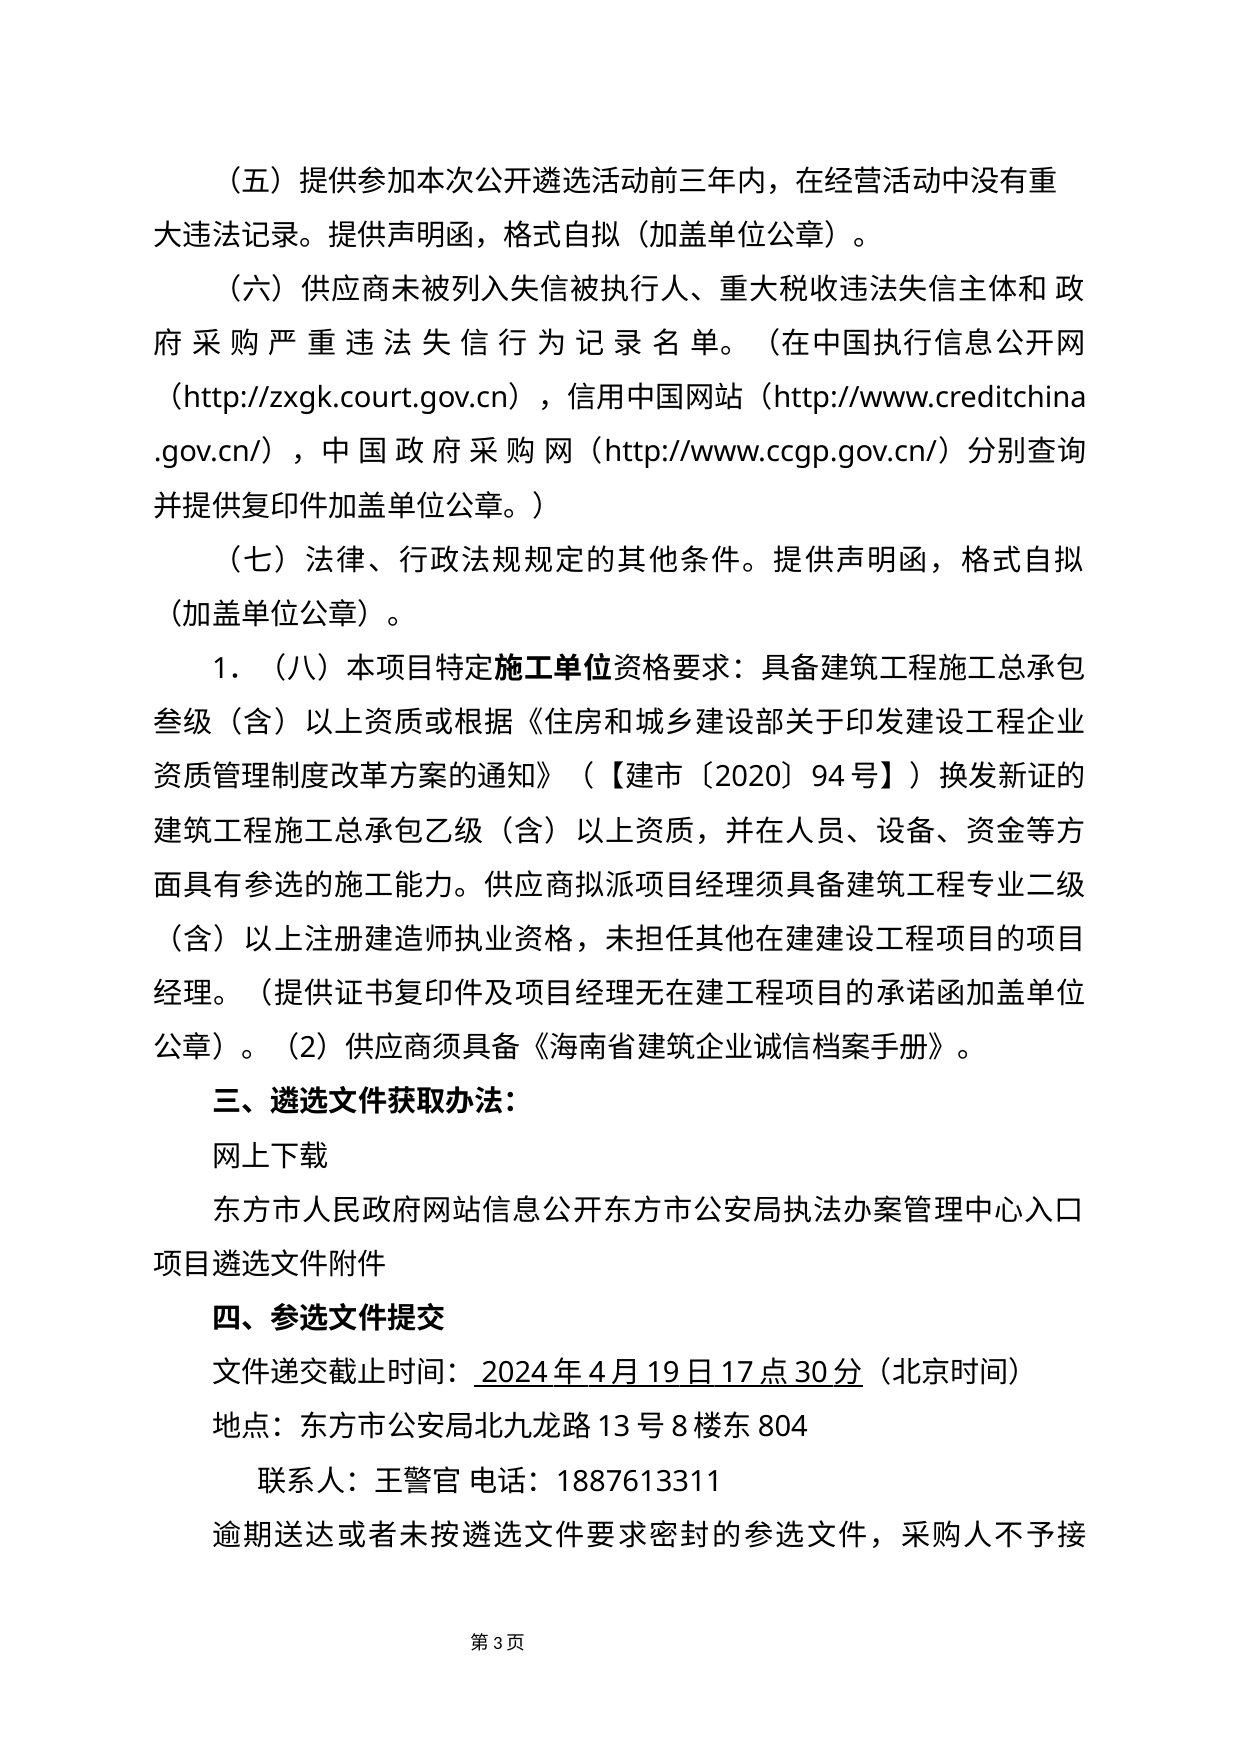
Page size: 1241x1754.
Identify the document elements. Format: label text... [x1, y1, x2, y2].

text （五）提供参加本次公开遴选活动前三年内，在经营活动中没有重大违法记录。提供声明函，格式自拟（加盖单位公章）。 [153, 148, 1087, 256]
text 网上下载 [153, 1123, 1087, 1177]
text （六）供应商未被列入失信被执行人、重大税收违法失信主体和 政 府 采 购 严 重 违 法 失 信 行 为 记 录 名 单。（在中国执行信息公开网（http://zxgk.court.gov.cn），信用中国网站（http://www.creditchina.gov.cn/），中 国 政 府 采 购 网（http://www.ccgp.gov.cn/）分别查询并提供复印件加盖单位公章。） [153, 256, 1087, 527]
text 东方市人民政府网站信息公开东方市公安局执法办案管理中心入口项目遴选文件附件 [153, 1177, 1087, 1285]
text 地点：东方市公安局北九龙路13号8楼东804 [153, 1393, 1087, 1448]
text 四、参选文件提交 [153, 1285, 1087, 1339]
text 三、遴选文件获取办法： [153, 1068, 1087, 1123]
list （八）本项目特定施工单位资格要求：具备建筑工程施工总承包叁级（含）以上资质或根据《住房和城乡建设部关于印发建设工程企业资质管理制度改革方案的通知》（【建市〔2020〕94号】）换发新证的建筑工程施工总承包乙级（含）以上资质，并在人员、设备、资金等方面具有参选的施工能力。供应商拟派项目经理须具备建筑工程专业二级（含）以上注册建造师执业资格，未担任其他在建建设工程项目的项目经理。（提供证书复印件及项目经理无在建工程项目的承诺函加盖单位公章）。（2）供应商须具备《海南省建筑企业诚信档案手册》。 [153, 635, 1087, 1068]
text 联系人：王警官 电话：1887613311 [153, 1448, 1087, 1502]
text 文件递交截止时间： 2024年4月19日17点30分（北京时间） [153, 1339, 1087, 1393]
list （七）法律、行政法规规定的其他条件。提供声明函，格式自拟（加盖单位公章）。 [153, 527, 1087, 635]
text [153, 1502, 1087, 1556]
